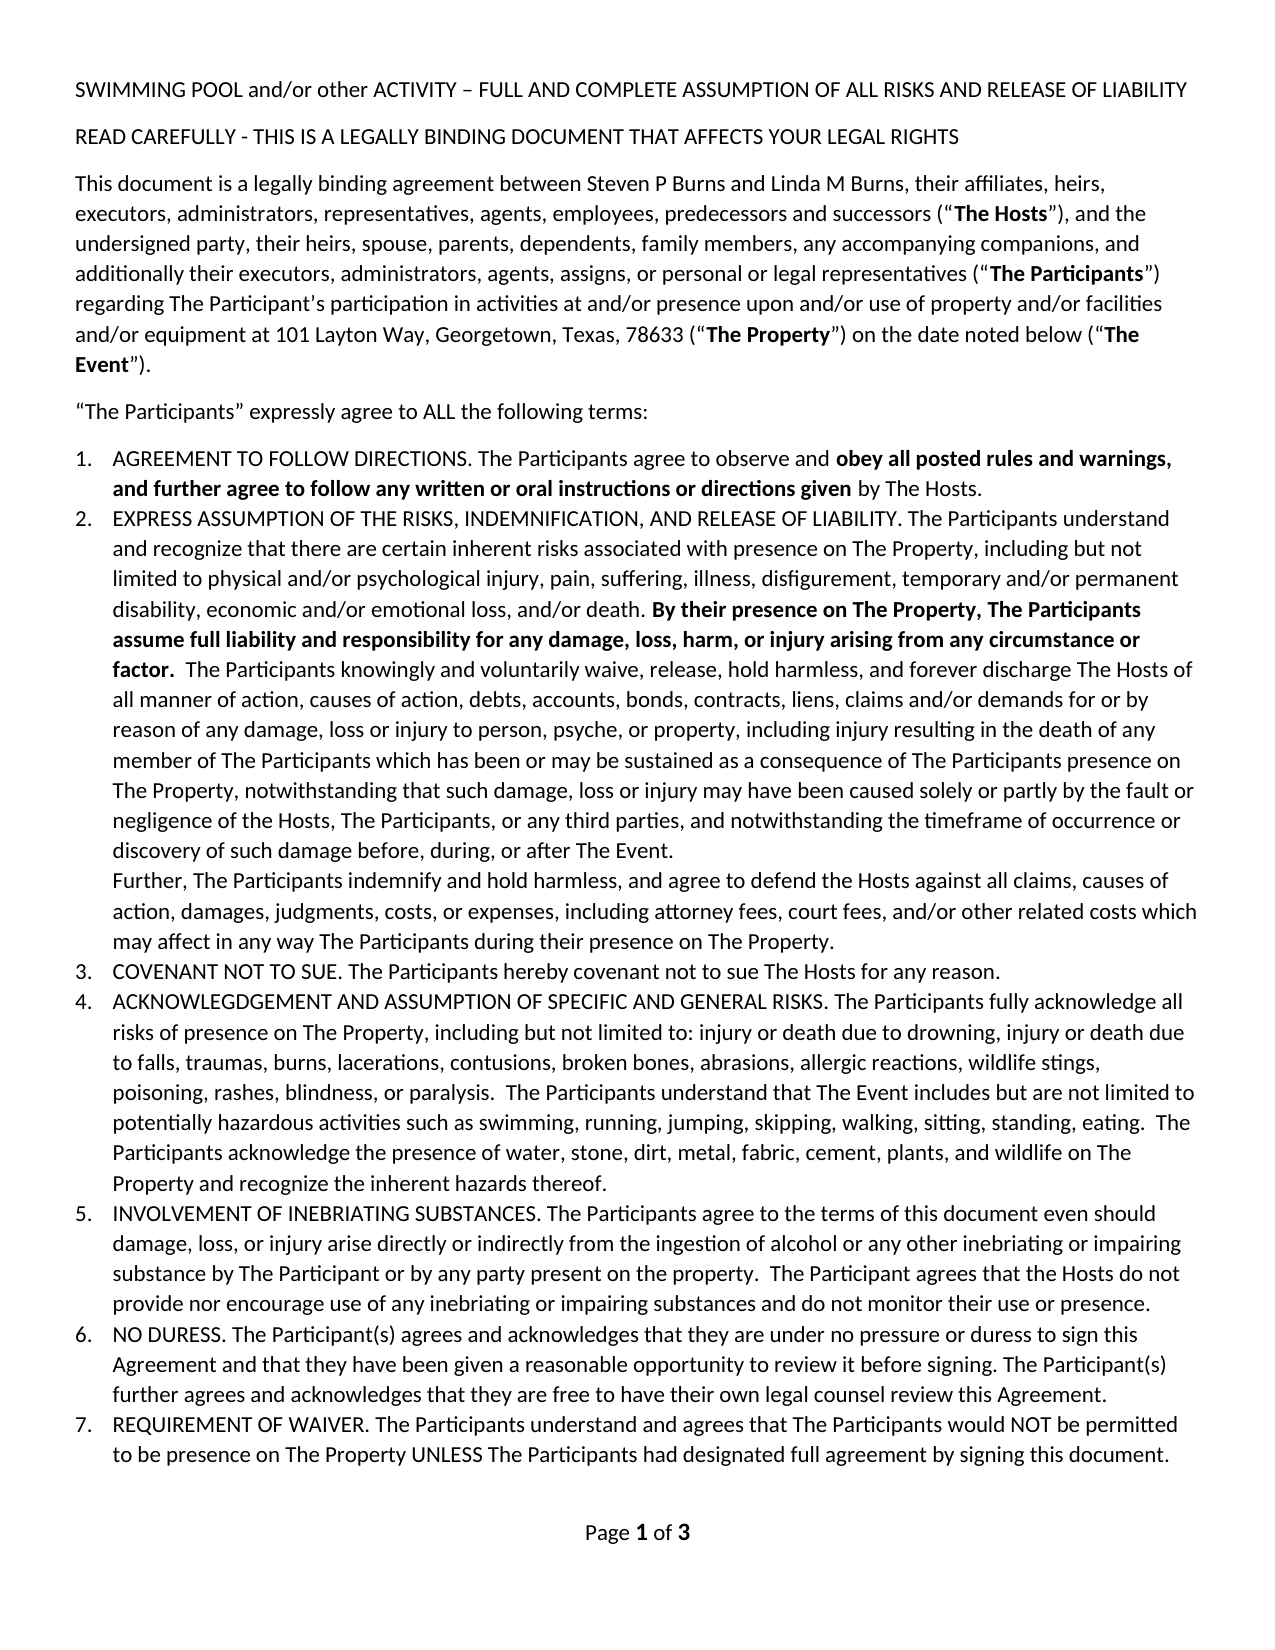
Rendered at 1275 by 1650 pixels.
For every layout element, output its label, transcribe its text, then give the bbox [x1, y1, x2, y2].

list NO DURESS. The Participant(s) agrees and acknowledges that they are under no pressure or duress to sign this Agreement and that they have been given a reasonable opportunity to review it before signing. The Participant(s) further agrees and acknowledges that they are free to have their own legal counsel review this Agreement. [75, 1320, 1200, 1408]
list EXPRESS ASSUMPTION OF THE RISKS, INDEMNIFICATION, AND RELEASE OF LIABILITY. The Participants understand and recognize that there are certain inherent risks associated with presence on The Property, including but not limited to physical and/or psychological injury, pain, suffering, illness, disfigurement, temporary and/or permanent disability, economic and/or emotional loss, and/or death. By their presence on The Property, The Participants assume full liability and responsibility for any damage, loss, harm, or injury arising from any circumstance or factor. The Participants knowingly and voluntarily waive, release, hold harmless, and forever discharge The Hosts of all manner of action, causes of action, debts, accounts, bonds, contracts, liens, claims and/or demands for or by reason of any damage, loss or injury to person, psyche, or property, including injury resulting in the death of any member of The Participants which has been or may be sustained as a consequence of The Participants presence on The Property, notwithstanding that such damage, loss or injury may have been caused solely or partly by the fault or negligence of the Hosts, The Participants, or any third parties, and notwithstanding the timeframe of occurrence or discovery of such damage before, during, or after The Event. [75, 504, 1200, 864]
list AGREEMENT TO FOLLOW DIRECTIONS. The Participants agree to observe and obey all posted rules and warnings, and further agree to follow any written or oral instructions or directions given by The Hosts. [75, 444, 1200, 502]
list INVOLVEMENT OF INEBRIATING SUBSTANCES. The Participants agree to the terms of this document even should damage, loss, or injury arise directly or indirectly from the ingestion of alcohol or any other inebriating or impairing substance by The Participant or by any party present on the property. The Participant agrees that the Hosts do not provide nor encourage use of any inebriating or impairing substances and do not monitor their use or presence. [75, 1199, 1200, 1318]
list ACKNOWLEGDGEMENT AND ASSUMPTION OF SPECIFIC AND GENERAL RISKS. The Participants fully acknowledge all risks of presence on The Property, including but not limited to: injury or death due to drowning, injury or death due to falls, traumas, burns, lacerations, contusions, broken bones, abrasions, allergic reactions, wildlife stings, poisoning, rashes, blindness, or paralysis. The Participants understand that The Event includes but are not limited to potentially hazardous activities such as swimming, running, jumping, skipping, walking, sitting, standing, eating. The Participants acknowledge the presence of water, stone, dirt, metal, fabric, cement, plants, and wildlife on The Property and recognize the inherent hazards thereof. [75, 987, 1200, 1197]
text READ CAREFULLY - THIS IS A LEGALLY BINDING DOCUMENT THAT AFFECTS YOUR LEGAL RIGHTS [75, 122, 1200, 150]
list COVENANT NOT TO SUE. The Participants hereby covenant not to sue The Hosts for any reason. [75, 957, 1200, 985]
list REQUIREMENT OF WAIVER. The Participants understand and agrees that The Participants would NOT be permitted to be presence on The Property UNLESS The Participants had designated full agreement by signing this document. [75, 1410, 1200, 1469]
text This document is a legally binding agreement between Steven P Burns and Linda M Burns, their affiliates, heirs, executors, administrators, representatives, agents, employees, predecessors and successors (“The Hosts”), and the undersigned party, their heirs, spouse, parents, dependents, family members, any accompanying companions, and additionally their executors, administrators, agents, assigns, or personal or legal representatives (“The Participants”) regarding The Participant’s participation in activities at and/or presence upon and/or use of property and/or facilities and/or equipment at 101 Layton Way, Georgetown, Texas, 78633 (“The Property”) on the date noted below (“The Event”). [75, 169, 1200, 378]
list Further, The Participants indemnify and hold harmless, and agree to defend the Hosts against all claims, causes of action, damages, judgments, costs, or expenses, including attorney fees, court fees, and/or other related costs which may affect in any way The Participants during their presence on The Property. [112, 867, 1200, 955]
text SWIMMING POOL and/or other ACTIVITY – FULL AND COMPLETE ASSUMPTION OF ALL RISKS AND RELEASE OF LIABILITY [75, 75, 1200, 103]
text “The Participants” expressly agree to ALL the following terms: [75, 397, 1200, 425]
